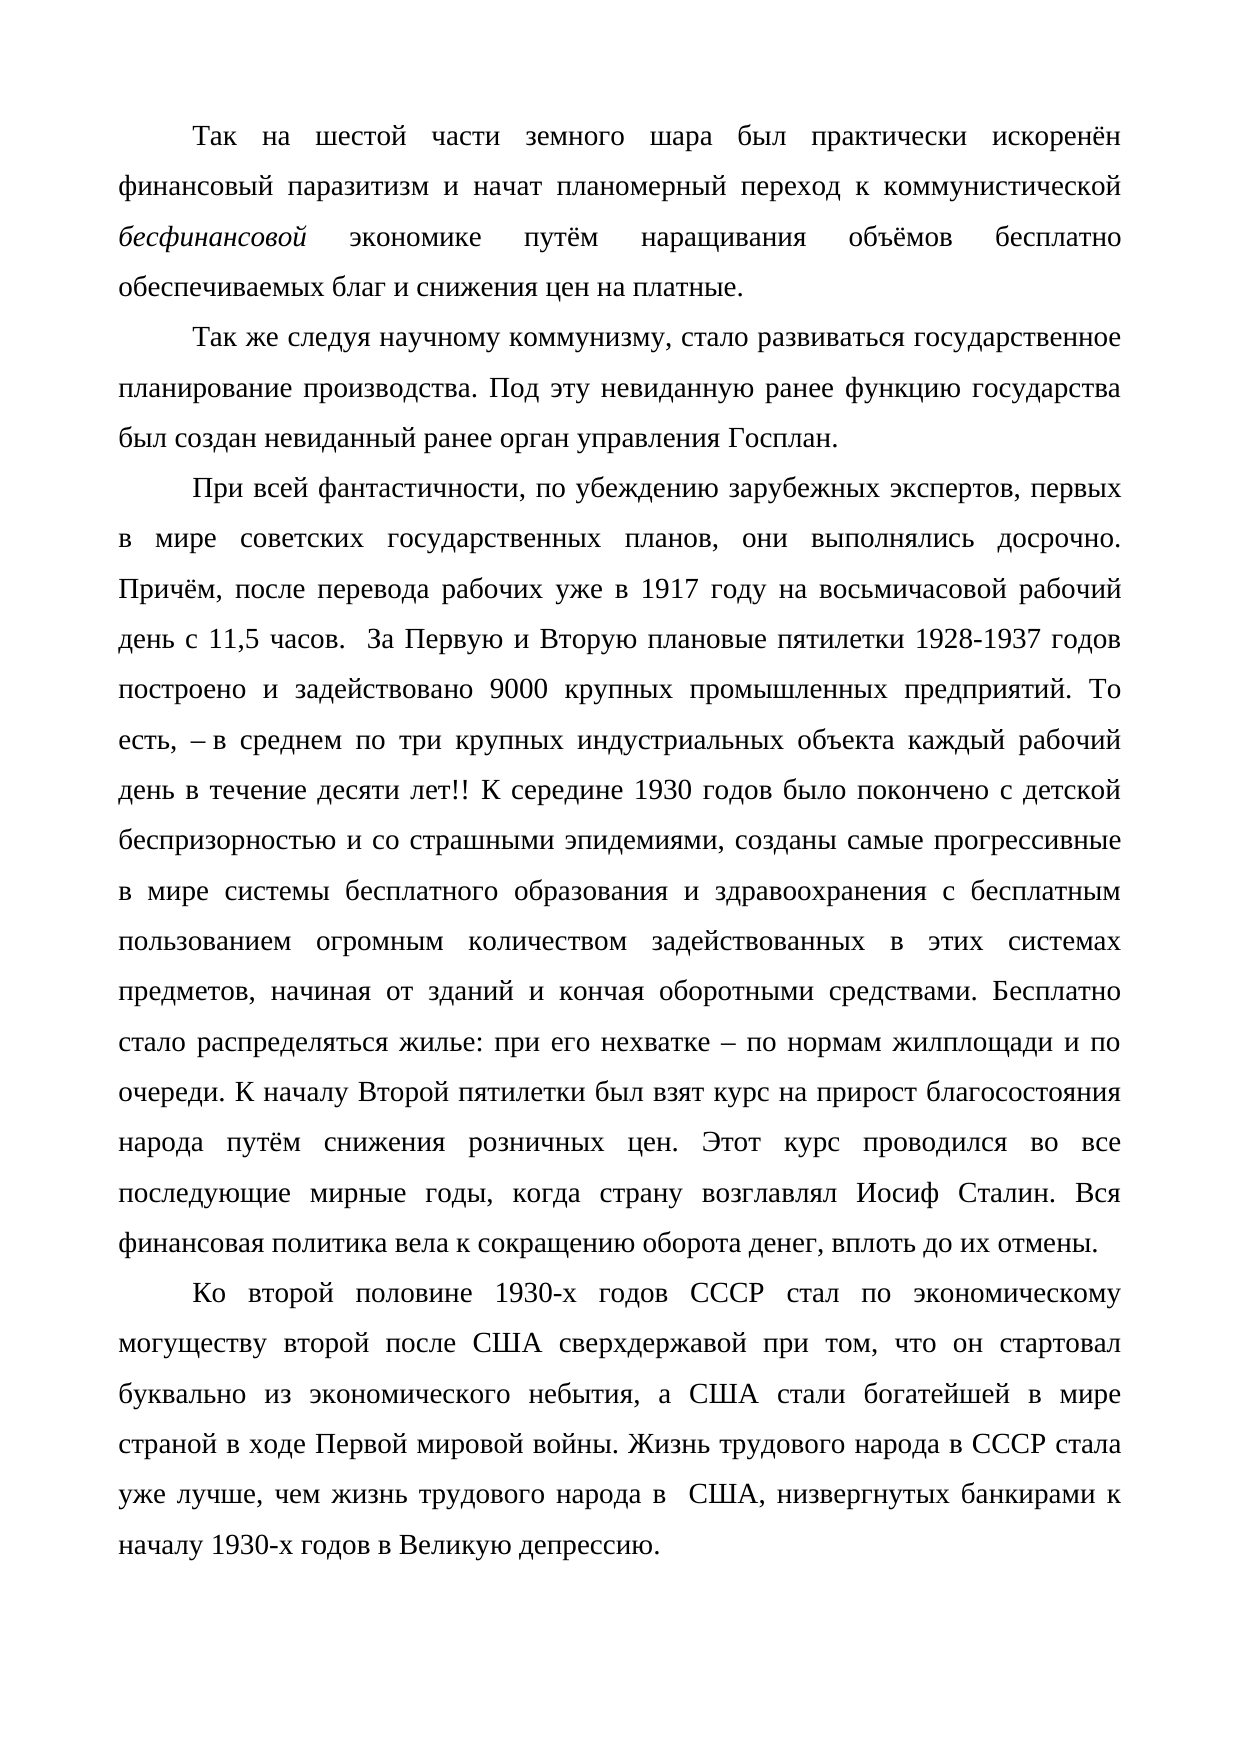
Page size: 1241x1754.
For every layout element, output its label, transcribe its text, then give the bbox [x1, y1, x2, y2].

text Ко второй половине 1930-х годов СССР стал по экономическому могуществу второй после США сверхдержавой при том, что он стартовал буквально из экономического небытия, а США стали богатейшей в мире страной в ходе Первой мировой войны. Жизнь трудового народа в СССР стала уже лучше, чем жизнь трудового народа в США, низвергнутых банкирами к началу 1930-х годов в Великую депрессию. [118, 1275, 1122, 1560]
text Так же следуя научному коммунизму, стало развиваться государственное планирование производства. Под эту невиданную ранее функцию государства был создан невиданный ранее орган управления Госплан. [118, 319, 1122, 453]
text Так на шестой части земного шара был практически искоренён финансовый паразитизм и начат планомерный переход к коммунистической бесфинансовой экономике путём наращивания объёмов бесплатно обеспечиваемых благ и снижения цен на платные. [118, 118, 1122, 303]
text При всей фантастичности, по убеждению зарубежных экспертов, первых в мире советских государственных планов, они выполнялись досрочно. Причём, после перевода рабочих уже в 1917 году на восьмичасовой рабочий день с 11,5 часов. За Первую и Вторую плановые пятилетки 1928-1937 годов построено и задействовано 9000 крупных промышленных предприятий. То есть, – в среднем по три крупных индустриальных объекта каждый рабочий день в течение десяти лет!! К середине 1930 годов было покончено с детской беспризорностью и со страшными эпидемиями, созданы самые прогрессивные в мире системы бесплатного образования и здравоохранения с бесплатным пользованием огромным количеством задействованных в этих системах предметов, начиная от зданий и кончая оборотными средствами. Бесплатно стало распределяться жилье: при его нехватке – по нормам жилплощади и по очереди. К началу Второй пятилетки был взят курс на прирост благосостояния народа путём снижения розничных цен. Этот курс проводился во все последующие мирные годы, когда страну возглавлял Иосиф Сталин. Вся финансовая политика вела к сокращению оборота денег, вплоть до их отмены. [118, 470, 1122, 1258]
